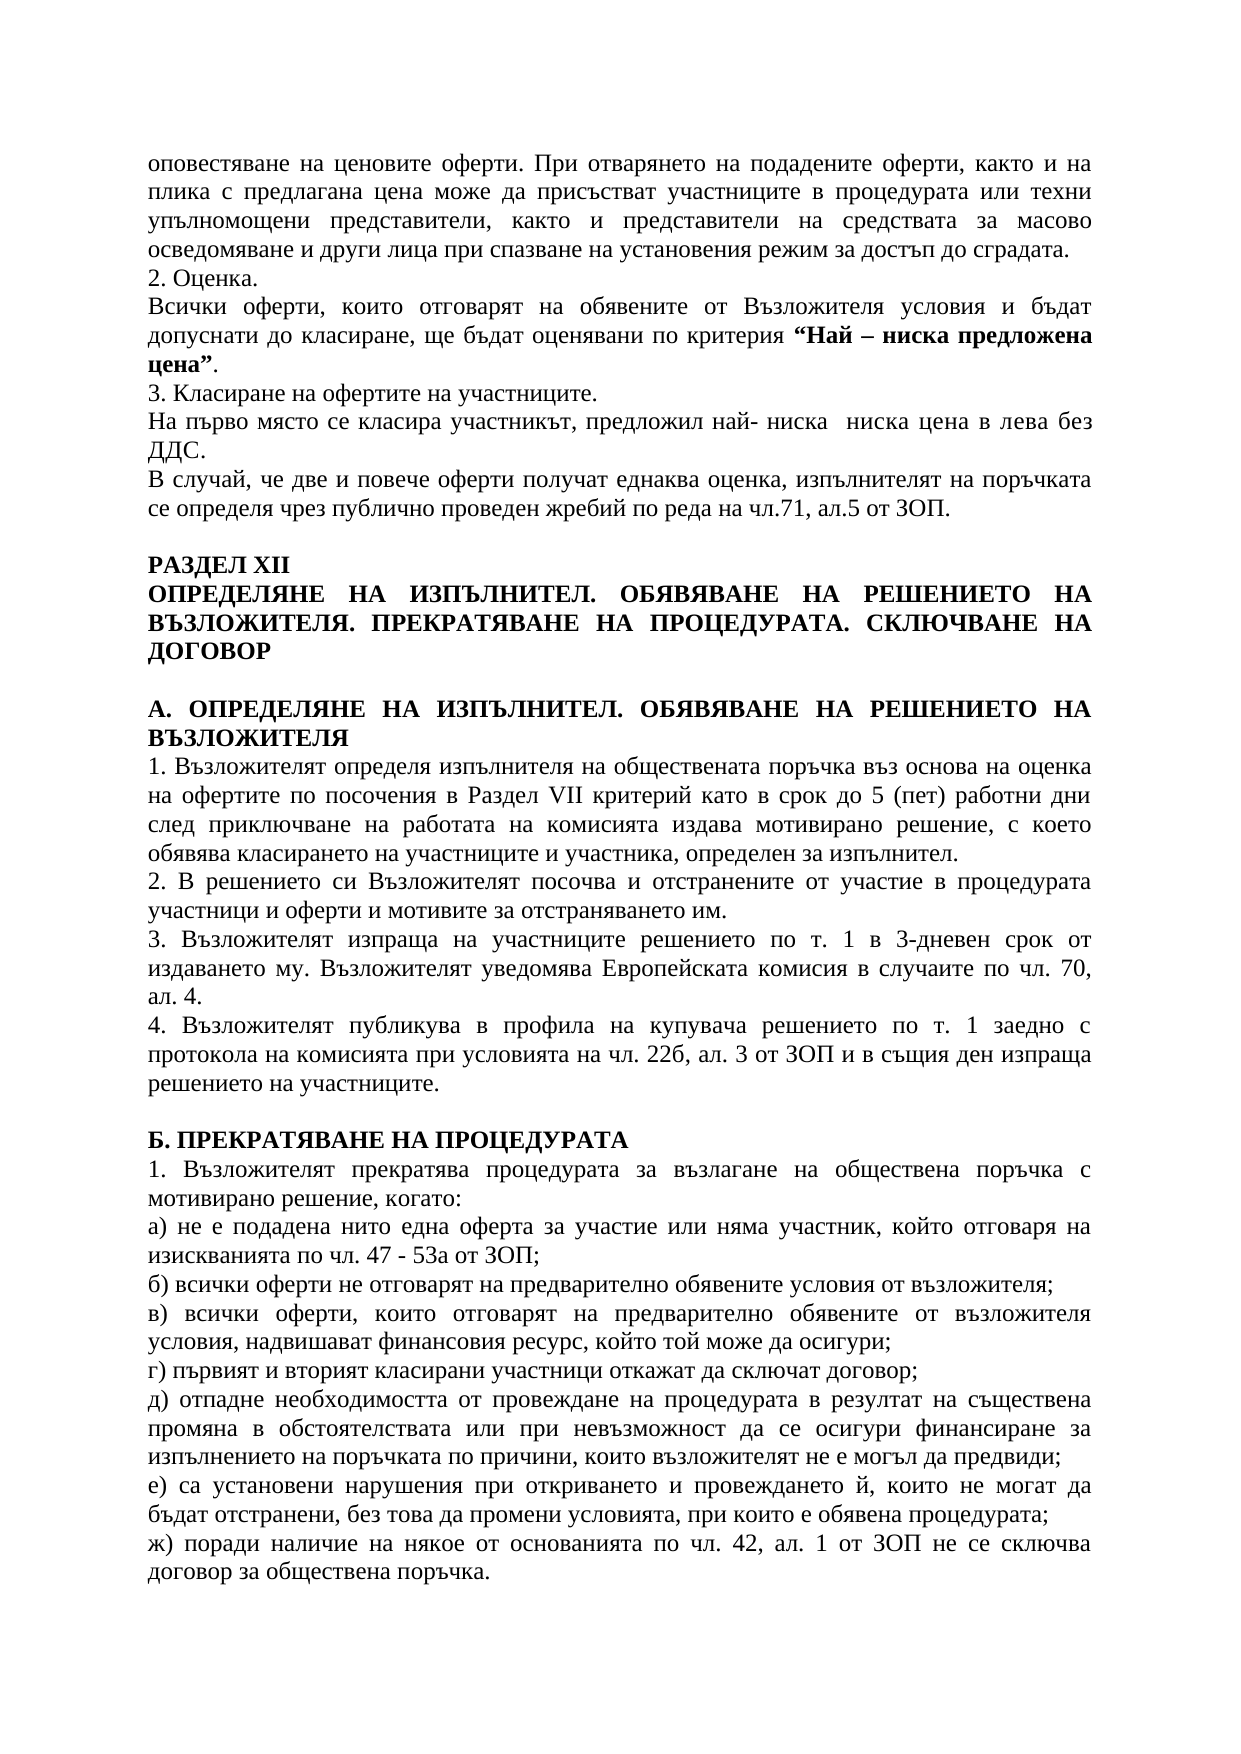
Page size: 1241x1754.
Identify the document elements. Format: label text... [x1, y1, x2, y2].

text Б. ПРЕКРАТЯВАНЕ НА ПРОЦЕДУРАТА [148, 1125, 1093, 1154]
text 1. Възложителят прекратява процедурата за възлагане на обществена поръчка с мотивирано решение, когато: [148, 1154, 1093, 1211]
text д) отпадне необходимостта от провеждане на процедурата в резултат на съществена промяна в обстоятелствата или при невъзможност да се осигури финансиране за изпълнението на поръчката по причини, които възложителят не е могъл да предвиди; [148, 1384, 1093, 1470]
text г) първият и вторият класирани участници откажат да сключат договор; [148, 1355, 1093, 1384]
text е) са установени нарушения при откриването и провеждането й, които не могат да бъдат отстранени, без това да промени условията, при които е обявена процедурата; [148, 1470, 1093, 1528]
text 4. Възложителят публикува в профила на купувача решението по т. 1 заедно с протокола на комисията при условията на чл. 22б, ал. 3 от ЗОП и в същия ден изпраща решението на участниците. [148, 1010, 1093, 1096]
text А. ОПРЕДЕЛЯНЕ НА ИЗПЪЛНИТЕЛ. ОБЯВЯВАНЕ НА РЕШЕНИЕТО НА ВЪЗЛОЖИТЕЛЯ [148, 694, 1093, 751]
text ОПРЕДЕЛЯНЕ НА ИЗПЪЛНИТЕЛ. ОБЯВЯВАНЕ НА РЕШЕНИЕТО НА ВЪЗЛОЖИТЕЛЯ. ПРЕКРАТЯВАНЕ НА ПРОЦЕДУРАТА. СКЛЮЧВАНЕ НА ДОГОВОР [148, 579, 1093, 665]
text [148, 148, 1093, 263]
text ж) поради наличие на някое от основанията по чл. 42, ал. 1 от ЗОП не се сключва договор за обществена поръчка. [148, 1528, 1093, 1585]
text 2. Оценка. [148, 263, 1093, 291]
text 3. Класиране на офертите на участниците. [148, 378, 1093, 406]
text В случай, че две и повече оферти получат еднаква оценка, изпълнителят на поръчката се определя чрез публично проведен жребий по реда на чл.71, ал.5 от ЗОП. [148, 464, 1093, 521]
text Всички оферти, които отговарят на обявените от Възложителя условия и бъдат допуснати до класиране, ще бъдат оценявани по критерия “Най – ниска предложена цена”. [148, 291, 1093, 378]
text 1. Възложителят определя изпълнителя на обществената поръчка въз основа на оценка на офертите по посочения в Раздел VII критерий като в срок до 5 (пет) работни дни след приключване на работата на комисията издава мотивирано решение, с което обявява класирането на участниците и участника, определен за изпълнител. [148, 751, 1093, 866]
text б) всички оферти не отговарят на предварително обявените условия от възложителя; [148, 1269, 1093, 1298]
text РАЗДЕЛ ХІІ [148, 550, 1093, 579]
text в) всички оферти, които отговарят на предварително обявените от възложителя условия, надвишават финансовия ресурс, който той може да осигури; [148, 1298, 1093, 1355]
text 3. Възложителят изпраща на участниците решението по т. 1 в 3-дневен срок от издаването му. Възложителят уведомява Европейската комисия в случаите по чл. 70, ал. 4. [148, 924, 1093, 1010]
text На първо място се класира участникът, предложил най- ниска ниска цена в лева без ДДС. [148, 406, 1093, 464]
text а) не е подадена нито една оферта за участие или няма участник, който отговаря на изискванията по чл. 47 - 53а от ЗОП; [148, 1211, 1093, 1269]
text 2. В решението си Възложителят посочва и отстранените от участие в процедурата участници и оферти и мотивите за отстраняването им. [148, 866, 1093, 924]
